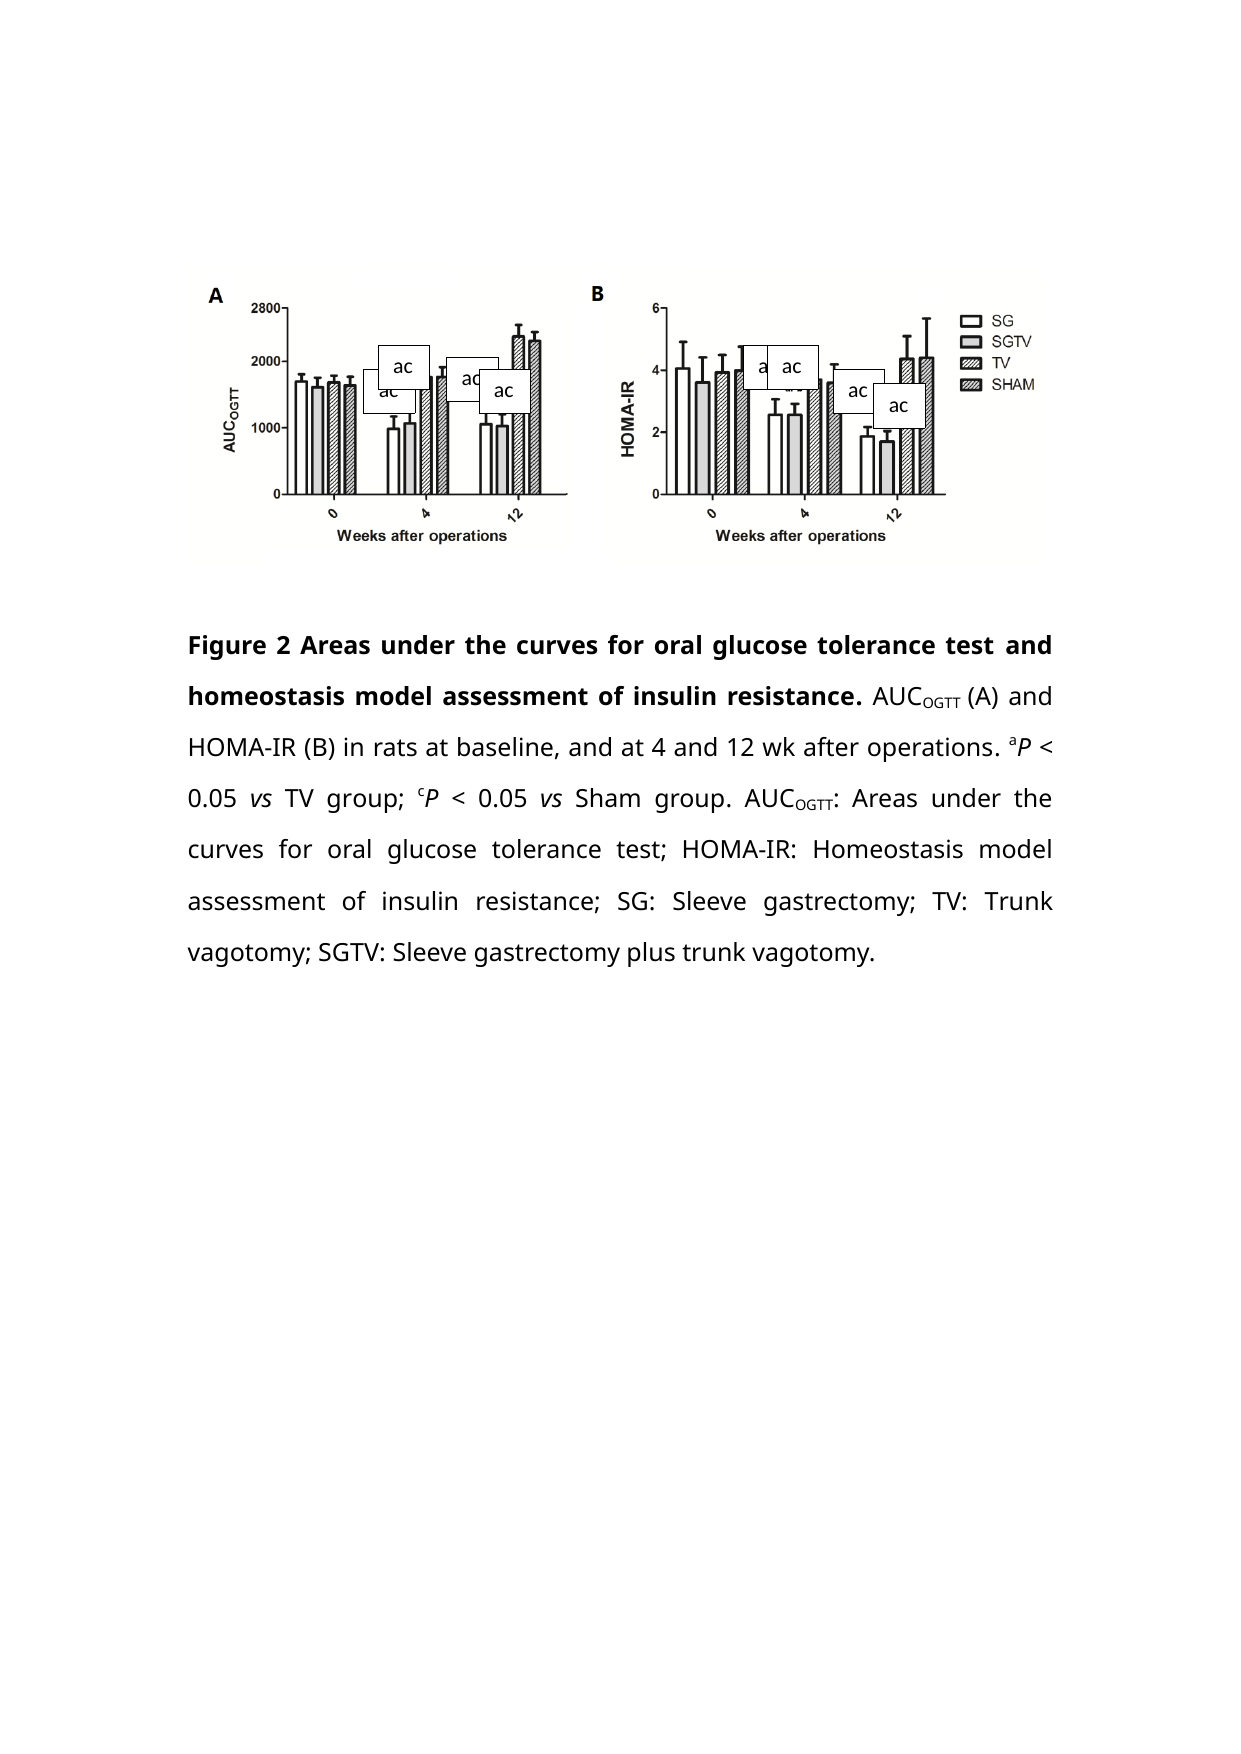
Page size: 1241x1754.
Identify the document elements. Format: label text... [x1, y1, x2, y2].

picture [187, 264, 1053, 564]
text Figure 2 areas under the curves for oral glucose tolerance test and homeostasis model assessment of insulin resistance. AUCOGTT (A) and HOMA-IR (B) in rats at baseline, and at 4 and 12 wk after operations. aP < 0.05 vs TV group; cP < 0.05 vs Sham group. AUCOGTT: areas under the curves for oral glucose tolerance test; HOMA-IR: homeostasis model assessment of insulin resistance; SG: sleeve gastrectomy; TV: trunk vagotomy; SGTV: sleeve gastrectomy plus trunk vagotomy. [187, 628, 1053, 968]
